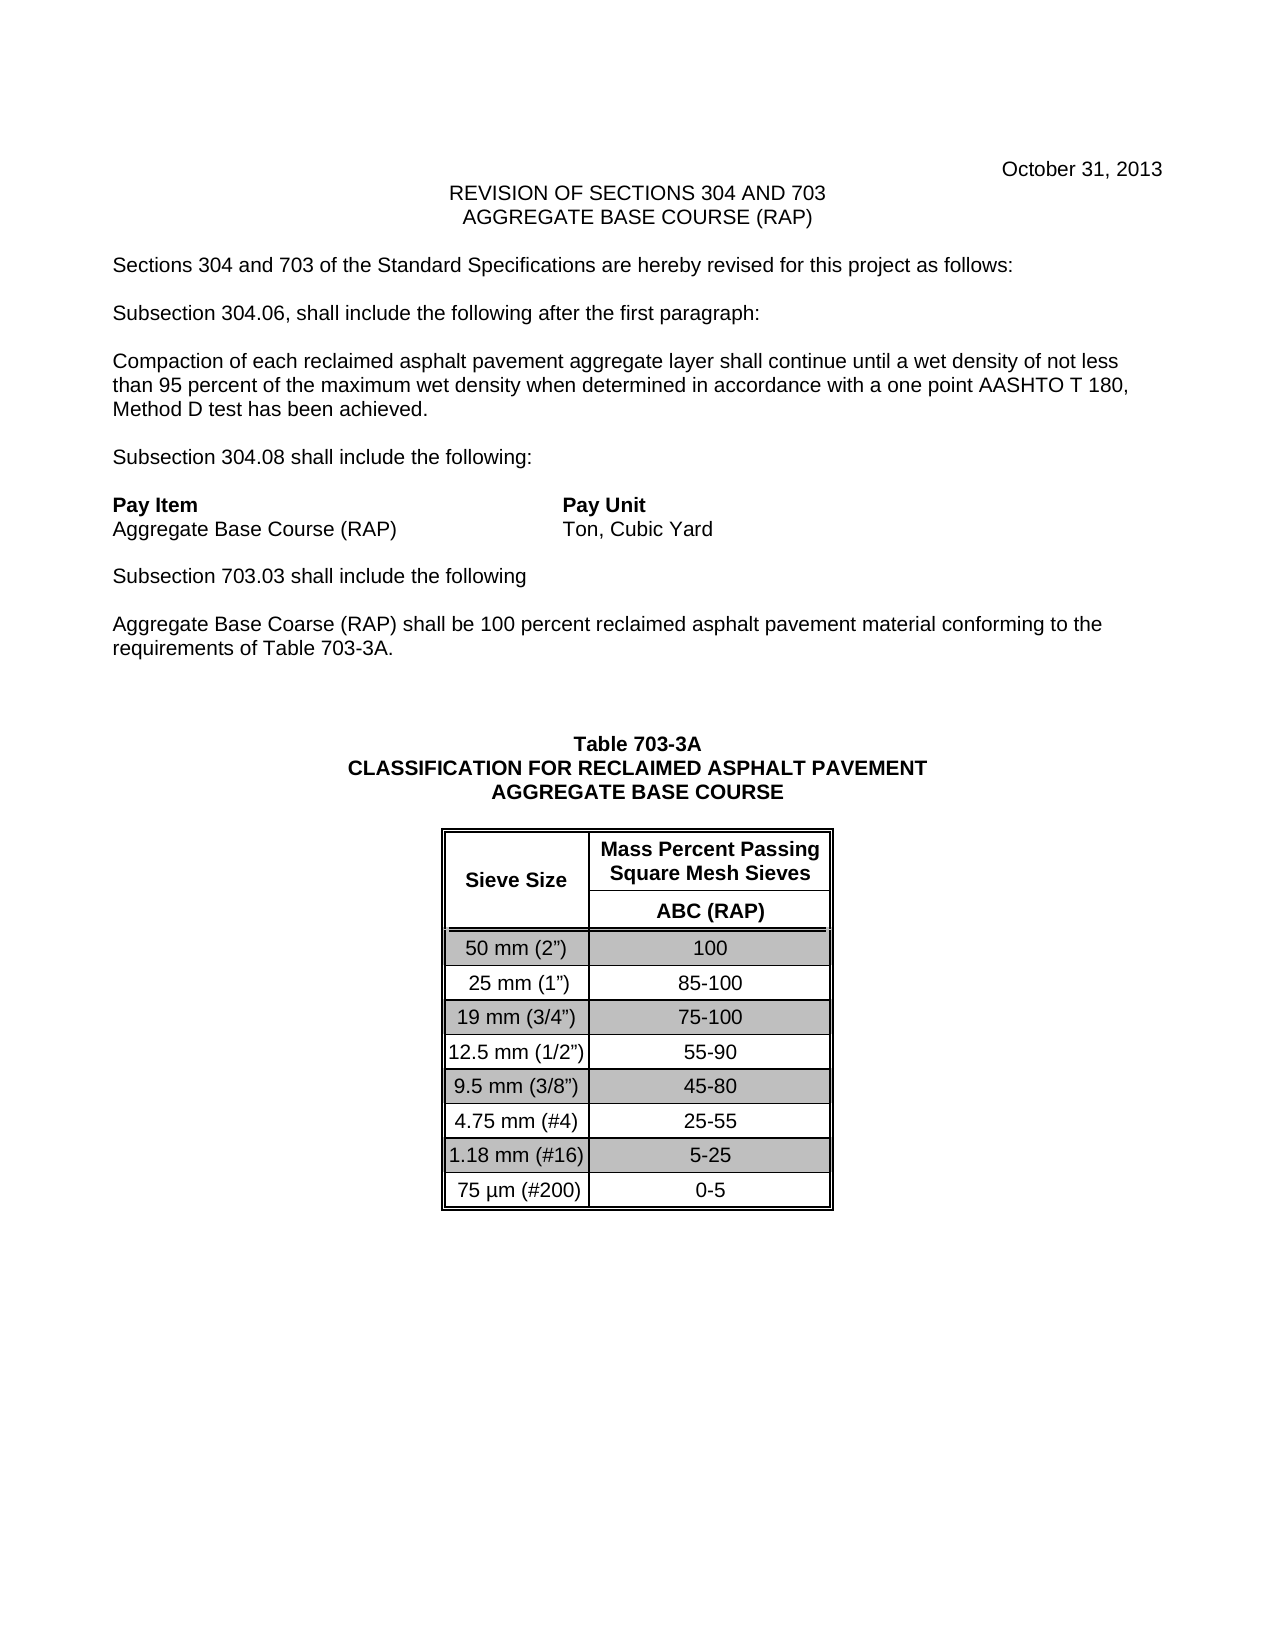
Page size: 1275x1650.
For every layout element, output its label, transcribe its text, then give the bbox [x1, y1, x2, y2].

table_cell 55-90 [590, 1035, 829, 1068]
text Subsection 304.08 shall include the following: [112, 444, 1162, 468]
table_cell 12.5 mm (1/2”) [446, 1035, 588, 1068]
text Aggregate Base Course (RAP) Ton, Cubic Yard [112, 516, 1162, 540]
text Aggregate Base Coarse (RAP) shall be 100 percent reclaimed asphalt pavement material conforming to the requirements of Table 703-3A. [112, 612, 1162, 660]
text CLASSIFICATION FOR RECLAIMED ASPHALT PAVEMENT [112, 756, 1162, 780]
table_cell 45-80 [590, 1070, 829, 1103]
text Sections 304 and 703 of the Standard Specifications are hereby revised for this project as follows: [112, 253, 1162, 277]
text REVISION OF SECTIONS 304 703 [112, 181, 1162, 205]
table_cell 50 mm (2”) [443, 927, 588, 965]
text AGGREGATE BASE COURSE [112, 780, 1162, 804]
text Pay Item Pay Unit [112, 492, 1162, 516]
text October 31, 2013 [112, 157, 1162, 181]
table_cell 19 mm (3/4”) [446, 1001, 588, 1034]
text AGGREGATE BASE COURSE (RAP) [112, 205, 1162, 229]
table_cell 85-100 [590, 966, 829, 999]
table_cell 5-25 [590, 1139, 829, 1172]
table_cell 0-5 [590, 1173, 829, 1206]
text Subsection 703.03 shall include the following [112, 564, 1162, 588]
table_cell 9.5 mm (3/8”) [446, 1070, 588, 1103]
table_cell 75-100 [590, 1001, 829, 1034]
table_cell 75 µm (#200) [446, 1173, 588, 1206]
text Table 703-3A [112, 732, 1162, 756]
text Compaction of each reclaimed asphalt pavement aggregate layer shall continue until a wet density of not less than 95 percent of the maximum wet density when determined in accordance with a one point AASHTO T 180, Method D test has been achieved. [112, 349, 1162, 421]
table_header Sieve Size [446, 833, 588, 927]
table_cell 25-55 [590, 1104, 829, 1137]
table_cell 25 mm (1”) [446, 966, 588, 999]
text Subsection 304.06, shall include the following after the first paragraph: [112, 301, 1162, 325]
table_cell 4.75 mm (#4) [446, 1104, 588, 1137]
table_cell 1.18 mm (#16) [446, 1139, 588, 1172]
table_header Mass Percent Passing Square Mesh Sieves [590, 833, 829, 889]
table_cell (RAP) [590, 891, 829, 927]
table_cell 100 [590, 927, 832, 965]
